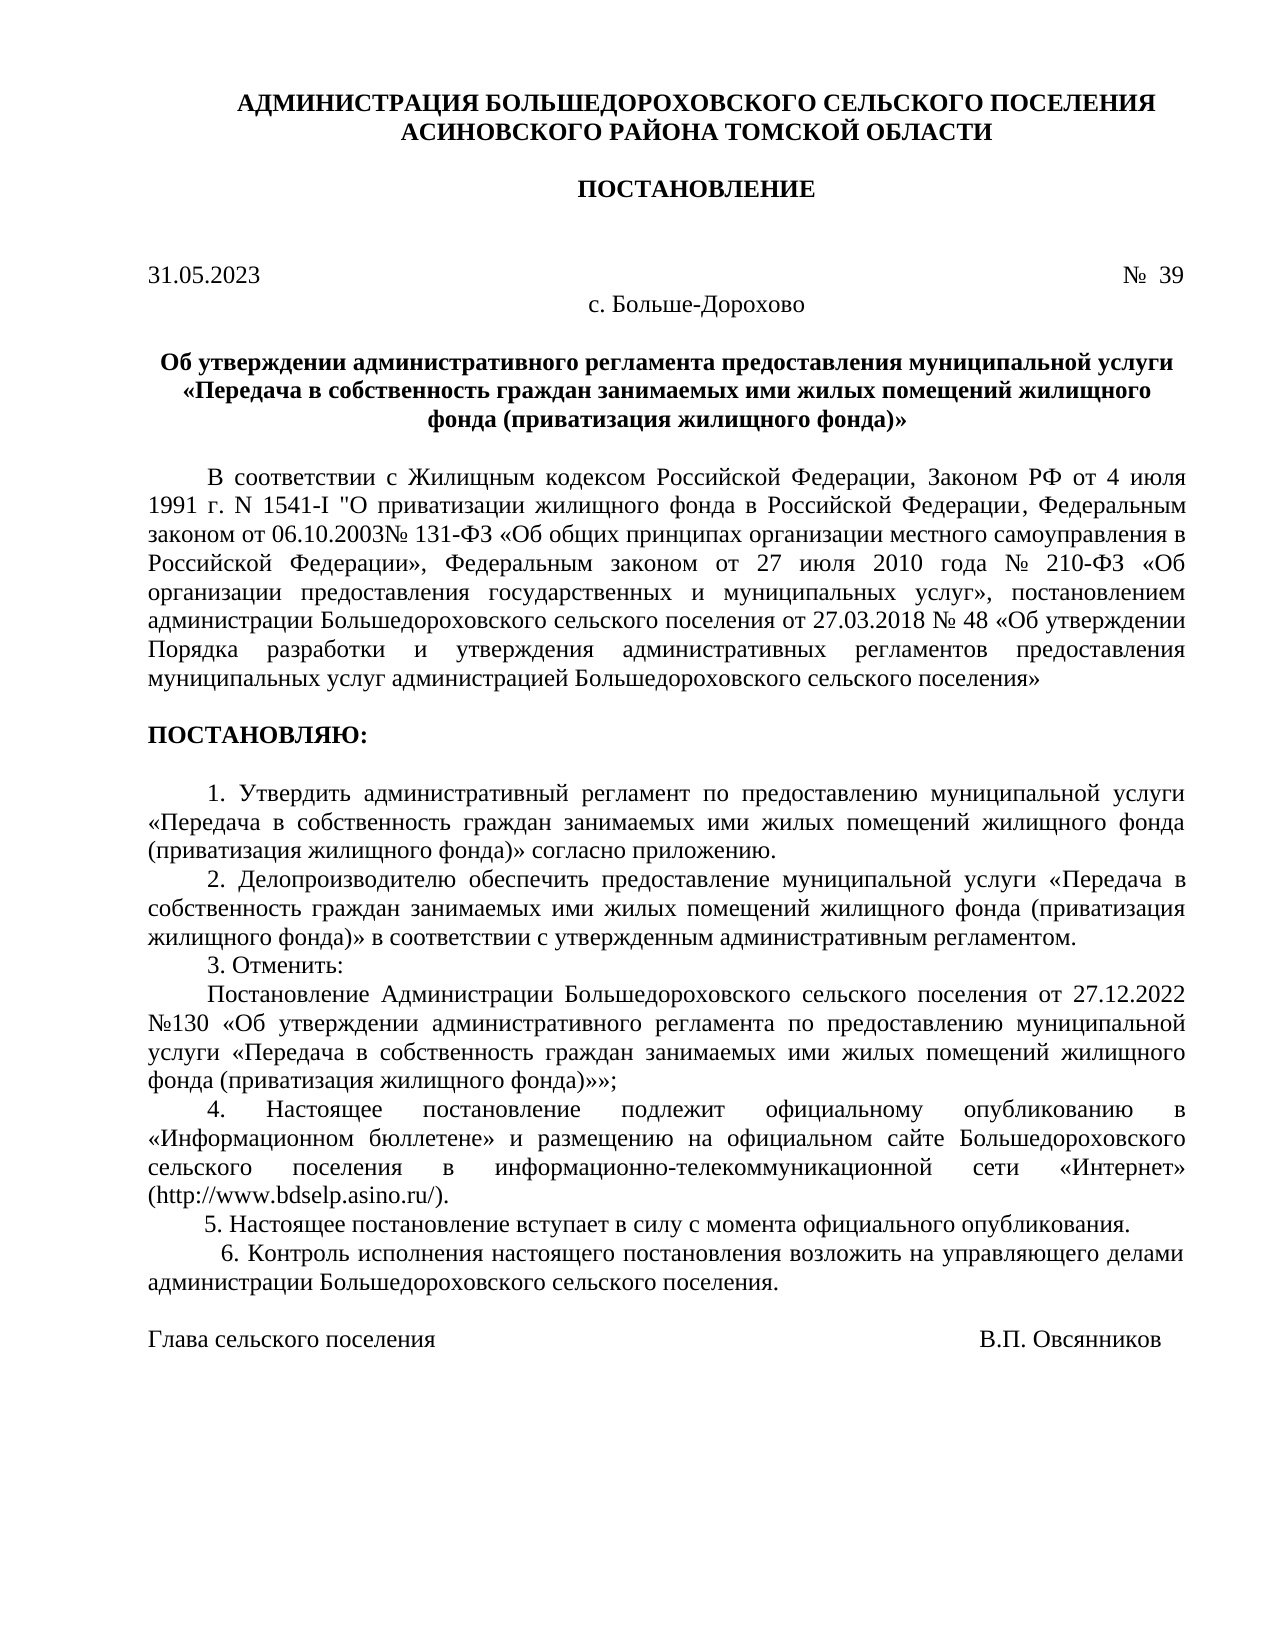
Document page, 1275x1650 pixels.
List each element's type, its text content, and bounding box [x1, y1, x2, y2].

text ПОСТАНОВЛЯЮ: [148, 720, 1186, 749]
text 5. Настоящее постановление вступает в силу с момента официального опубликования. [148, 1209, 1186, 1238]
text Об утверждении административного регламента предоставления муниципальной услуги «Передача в собственность граждан занимаемых ими жилых помещений жилищного фонда (приватизация жилищного фонда)» [148, 347, 1186, 433]
text 4. Настоящее постановление подлежит официальному опубликованию в «Информационном бюллетене» и размещению на официальном сайте Большедороховского сельского поселения в информационно-телекоммуникационной сети «Интернет» (http://www.bdselp.asino.ru/). [148, 1094, 1186, 1209]
text с. Больше-Дорохово [148, 289, 1186, 318]
text Постановление Администрации Большедороховского сельского поселения от 27.12.2022 №130 «Об утверждении административного регламента по предоставлению муниципальной услуги «Передача в собственность граждан занимаемых ими жилых помещений жилищного фонда (приватизация жилищного фонда)»»; [148, 979, 1186, 1094]
text 2. Делопроизводителю обеспечить предоставление муниципальной услуги «Передача в собственность граждан занимаемых ими жилых помещений жилищного фонда (приватизация жилищного фонда)» в соответствии с утвержденным административным регламентом. [148, 864, 1186, 950]
text 3. Отменить: [148, 950, 1186, 979]
text АСИНОВСКОГО РАЙОНА ТОМСКОЙ ОБЛАСТИ [148, 117, 1186, 145]
text 6. Контроль исполнения настоящего постановления возложить на управляющего делами администрации Большедороховского сельского поселения. [148, 1238, 1186, 1295]
text В соответствии с Жилищным кодексом Российской Федерации, Законом РФ от 4 июля 1991 г. N 1541-I "О приватизации жилищного фонда в Российской Федерации, Федеральным законом от 06.10.2003№ 131-ФЗ «Об общих принципах организации местного самоуправления в Российской Федерации», Федеральным законом от 27 июля 2010 года № 210-ФЗ «Об организации предоставления государственных и муниципальных услуг», постановлением администрации Большедороховского сельского поселения от 27.03.2018 № 48 «Об утверждении Порядка разработки и утверждения административных регламентов предоставления муниципальных услуг администрацией Большедороховского сельского поселения» [148, 490, 1186, 692]
text 1. Утвердить административный регламент по предоставлению муниципальной услуги «Передача в собственность граждан занимаемых ими жилых помещений жилищного фонда (приватизация жилищного фонда)» согласно приложению. [148, 778, 1186, 864]
text ПОСТАНОВЛЕНИЕ [148, 174, 1186, 203]
text Глава сельского поселения В.П. Овсянников [148, 1324, 1186, 1353]
text АДМИНИСТРАЦИЯ БОЛЬШЕДОРОХОВСКОГО СЕЛЬСКОГО ПОСЕЛЕНИЯ [148, 88, 1186, 117]
text 31.05.2023 № 39 [148, 260, 1186, 289]
